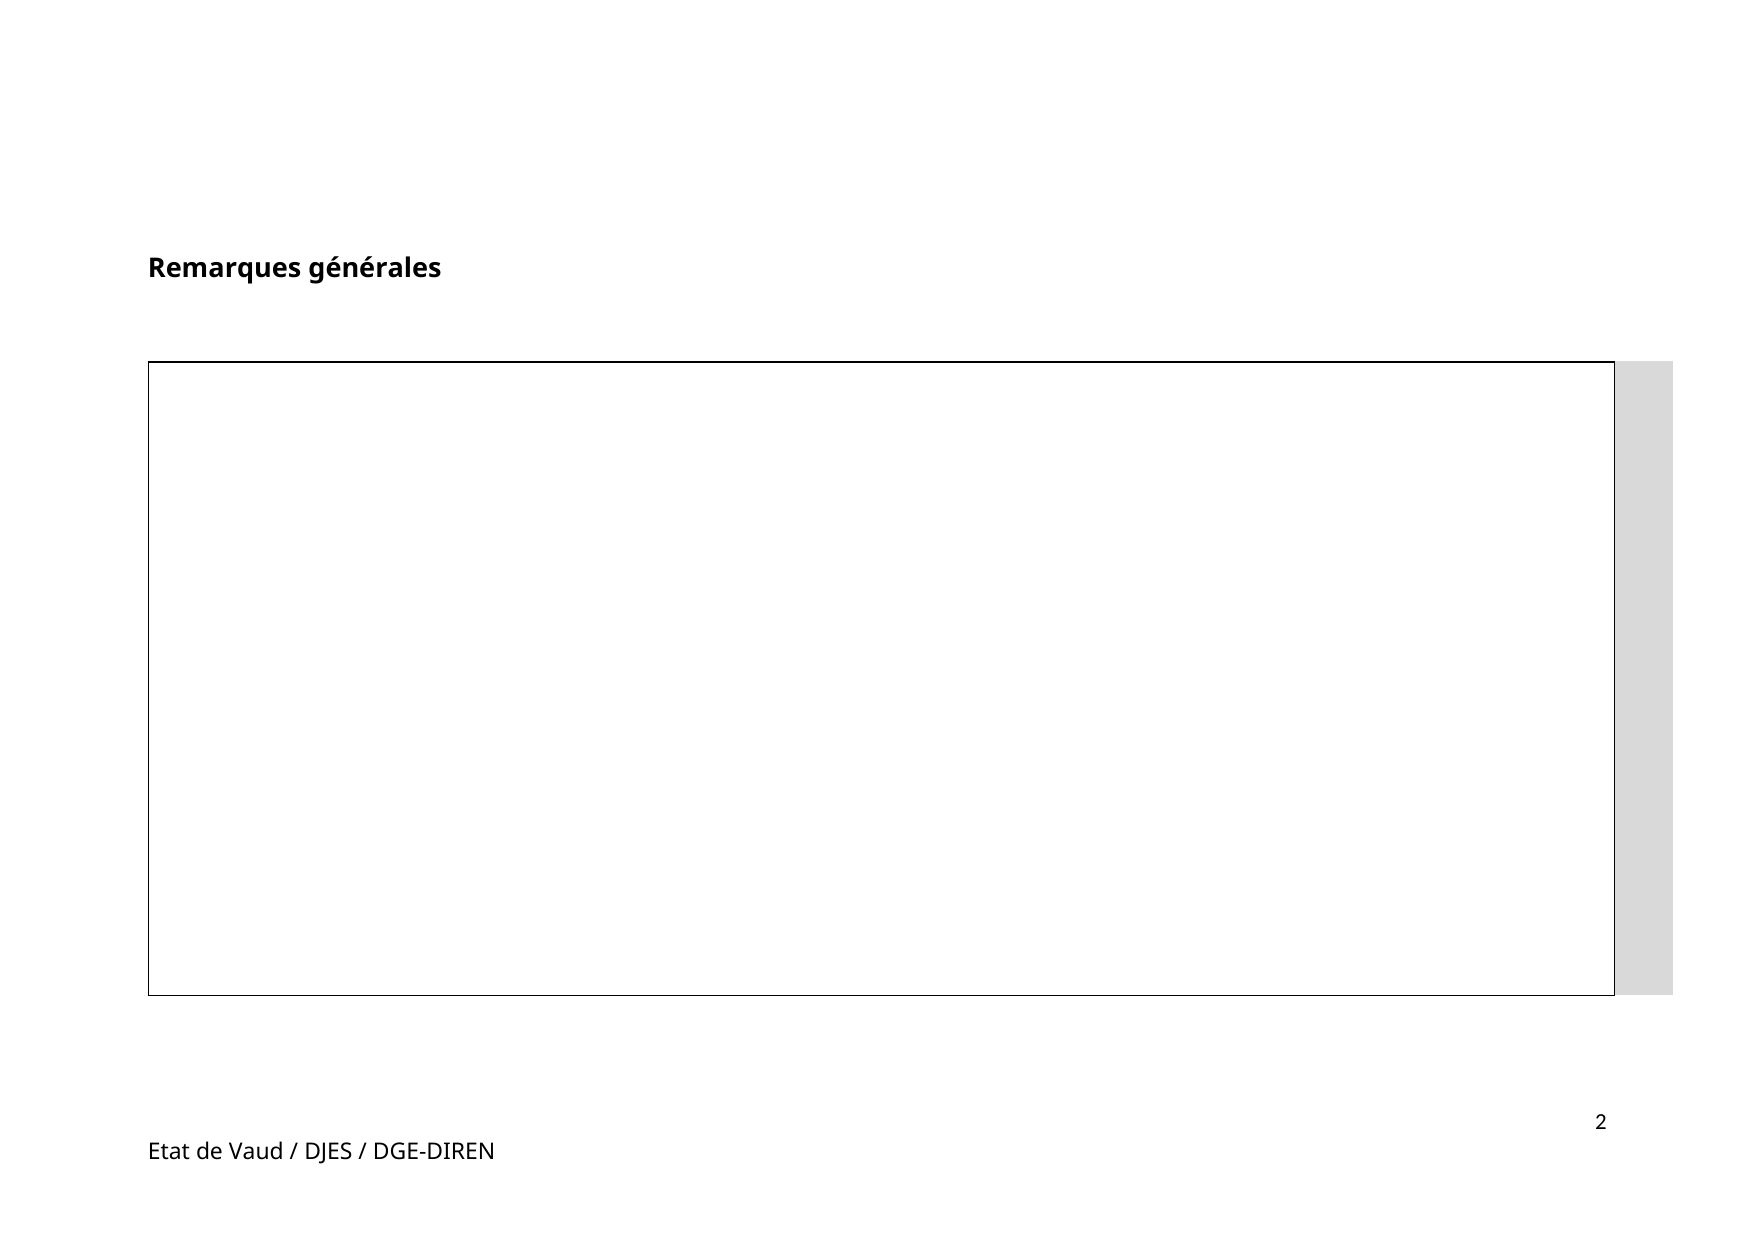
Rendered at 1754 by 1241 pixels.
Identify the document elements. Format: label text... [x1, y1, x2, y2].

table_header [149, 363, 1614, 995]
table_header [1615, 361, 1673, 995]
text Remarques générales [148, 248, 1606, 285]
